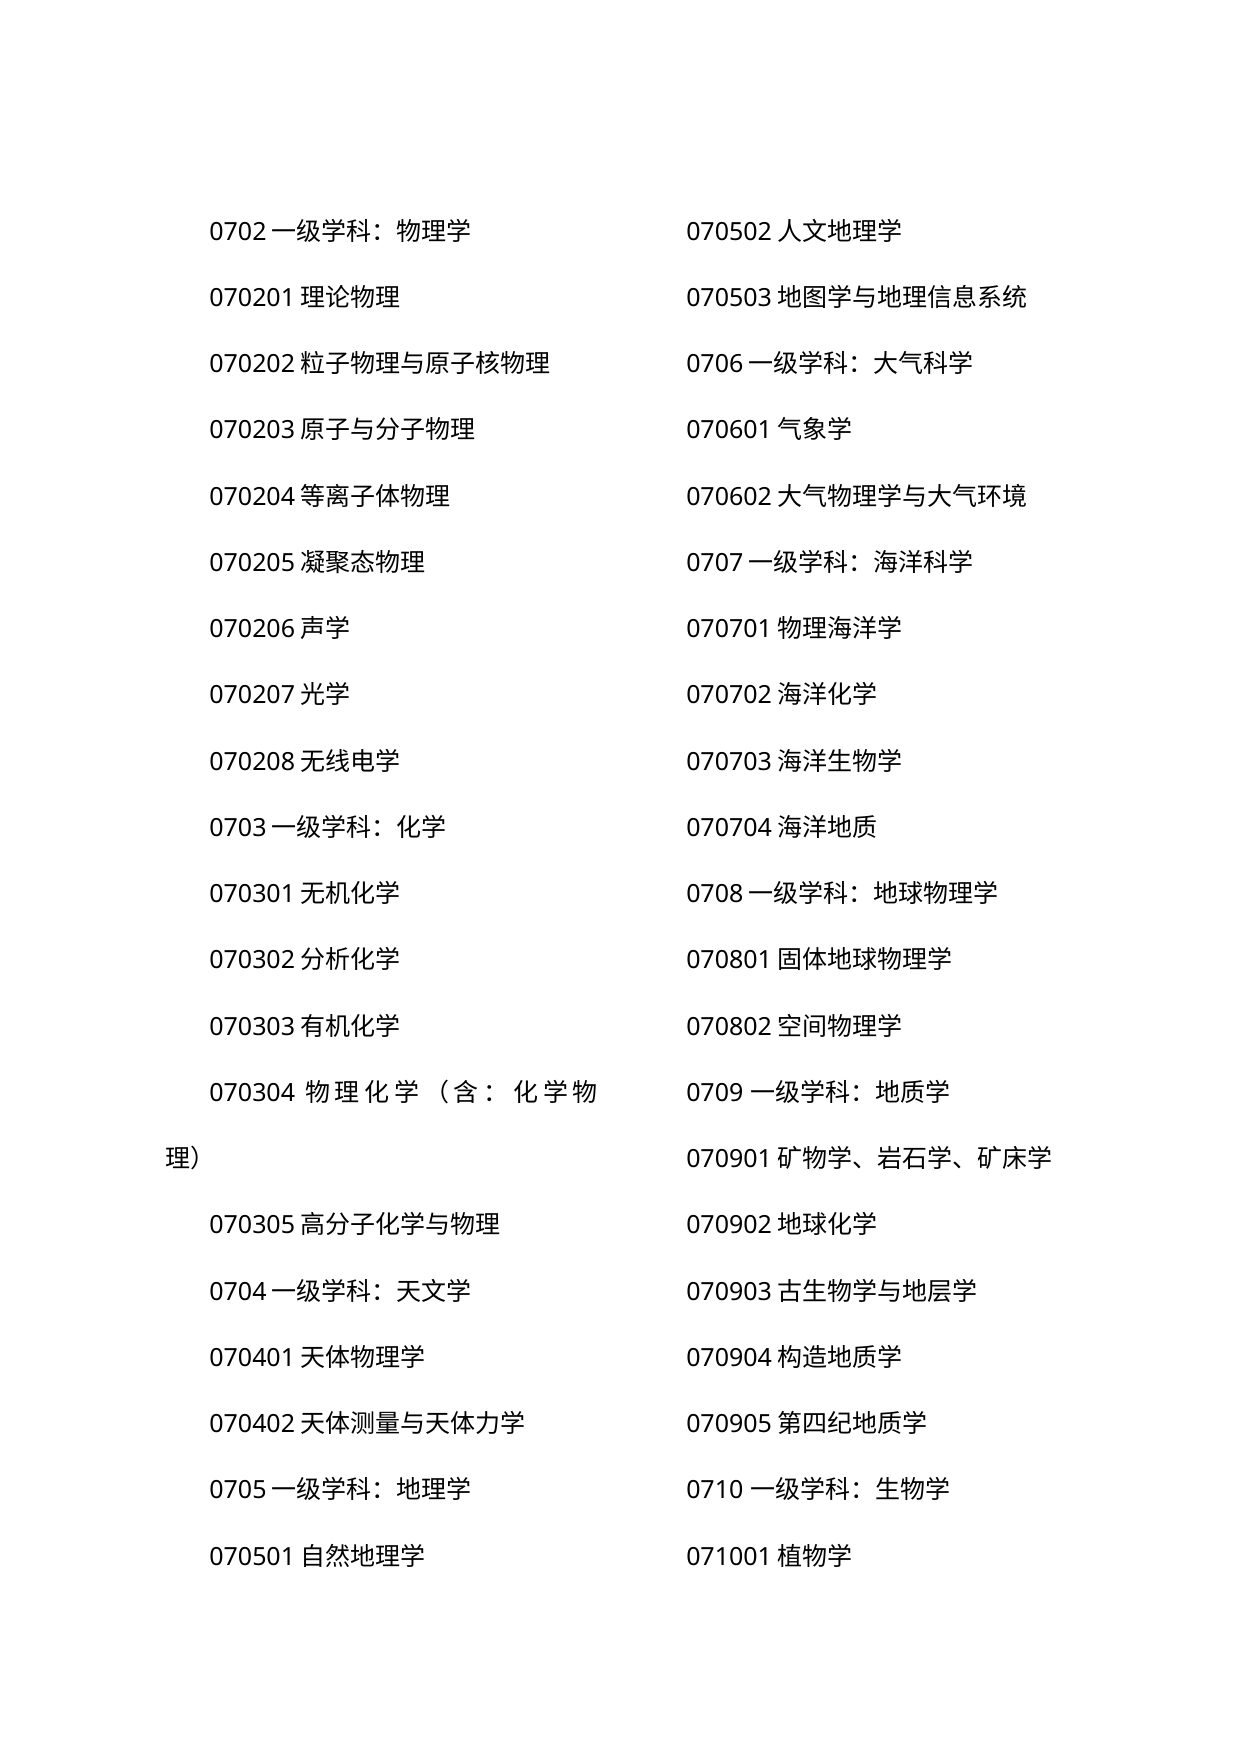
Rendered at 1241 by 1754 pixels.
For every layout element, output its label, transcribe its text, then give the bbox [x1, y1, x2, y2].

text 0704一级学科：天文学 [165, 1256, 598, 1322]
text 070601气象学 [642, 395, 1075, 461]
text 070206声学 [165, 594, 598, 660]
text 0703一级学科：化学 [165, 792, 598, 859]
text 0709 一级学科：地质学 [642, 1057, 1075, 1124]
text 070801固体地球物理学 [642, 925, 1075, 991]
text 0706一级学科：大气科学 [642, 329, 1075, 395]
text 0702一级学科：物理学 [165, 196, 598, 262]
text 0707一级学科：海洋科学 [642, 527, 1075, 594]
text 070302分析化学 [165, 925, 598, 991]
text 070303有机化学 [165, 991, 598, 1057]
text 071001植物学 [642, 1521, 1075, 1587]
text 070602大气物理学与大气环境 [642, 461, 1075, 527]
text 070802空间物理学 [642, 991, 1075, 1057]
text 070304物理化学（含：化学物理） [165, 1057, 598, 1190]
text 070203原子与分子物理 [165, 395, 598, 461]
text 070703海洋生物学 [642, 726, 1075, 792]
text 070205凝聚态物理 [165, 527, 598, 594]
text 0710 一级学科：生物学 [642, 1455, 1075, 1521]
text 070905第四纪地质学 [642, 1389, 1075, 1455]
text 070704海洋地质 [642, 792, 1075, 859]
text 070903古生物学与地层学 [642, 1256, 1075, 1322]
text 070204等离子体物理 [165, 461, 598, 527]
text 070401天体物理学 [165, 1322, 598, 1389]
text 070207光学 [165, 660, 598, 726]
text 070502人文地理学 [642, 196, 1075, 262]
text 070208无线电学 [165, 726, 598, 792]
text 070503地图学与地理信息系统 [642, 262, 1075, 329]
text 070305高分子化学与物理 [165, 1190, 598, 1256]
text 070202粒子物理与原子核物理 [165, 329, 598, 395]
text 070501自然地理学 [165, 1521, 598, 1587]
text 070701物理海洋学 [642, 594, 1075, 660]
text 070402天体测量与天体力学 [165, 1389, 598, 1455]
text 070904构造地质学 [642, 1322, 1075, 1389]
text 070201理论物理 [165, 262, 598, 329]
text 070702海洋化学 [642, 660, 1075, 726]
text 0708一级学科：地球物理学 [642, 859, 1075, 925]
text 070301无机化学 [165, 859, 598, 925]
text 070902地球化学 [642, 1190, 1075, 1256]
text 0705一级学科：地理学 [165, 1455, 598, 1521]
text 070901矿物学、岩石学、矿床学 [642, 1124, 1075, 1190]
